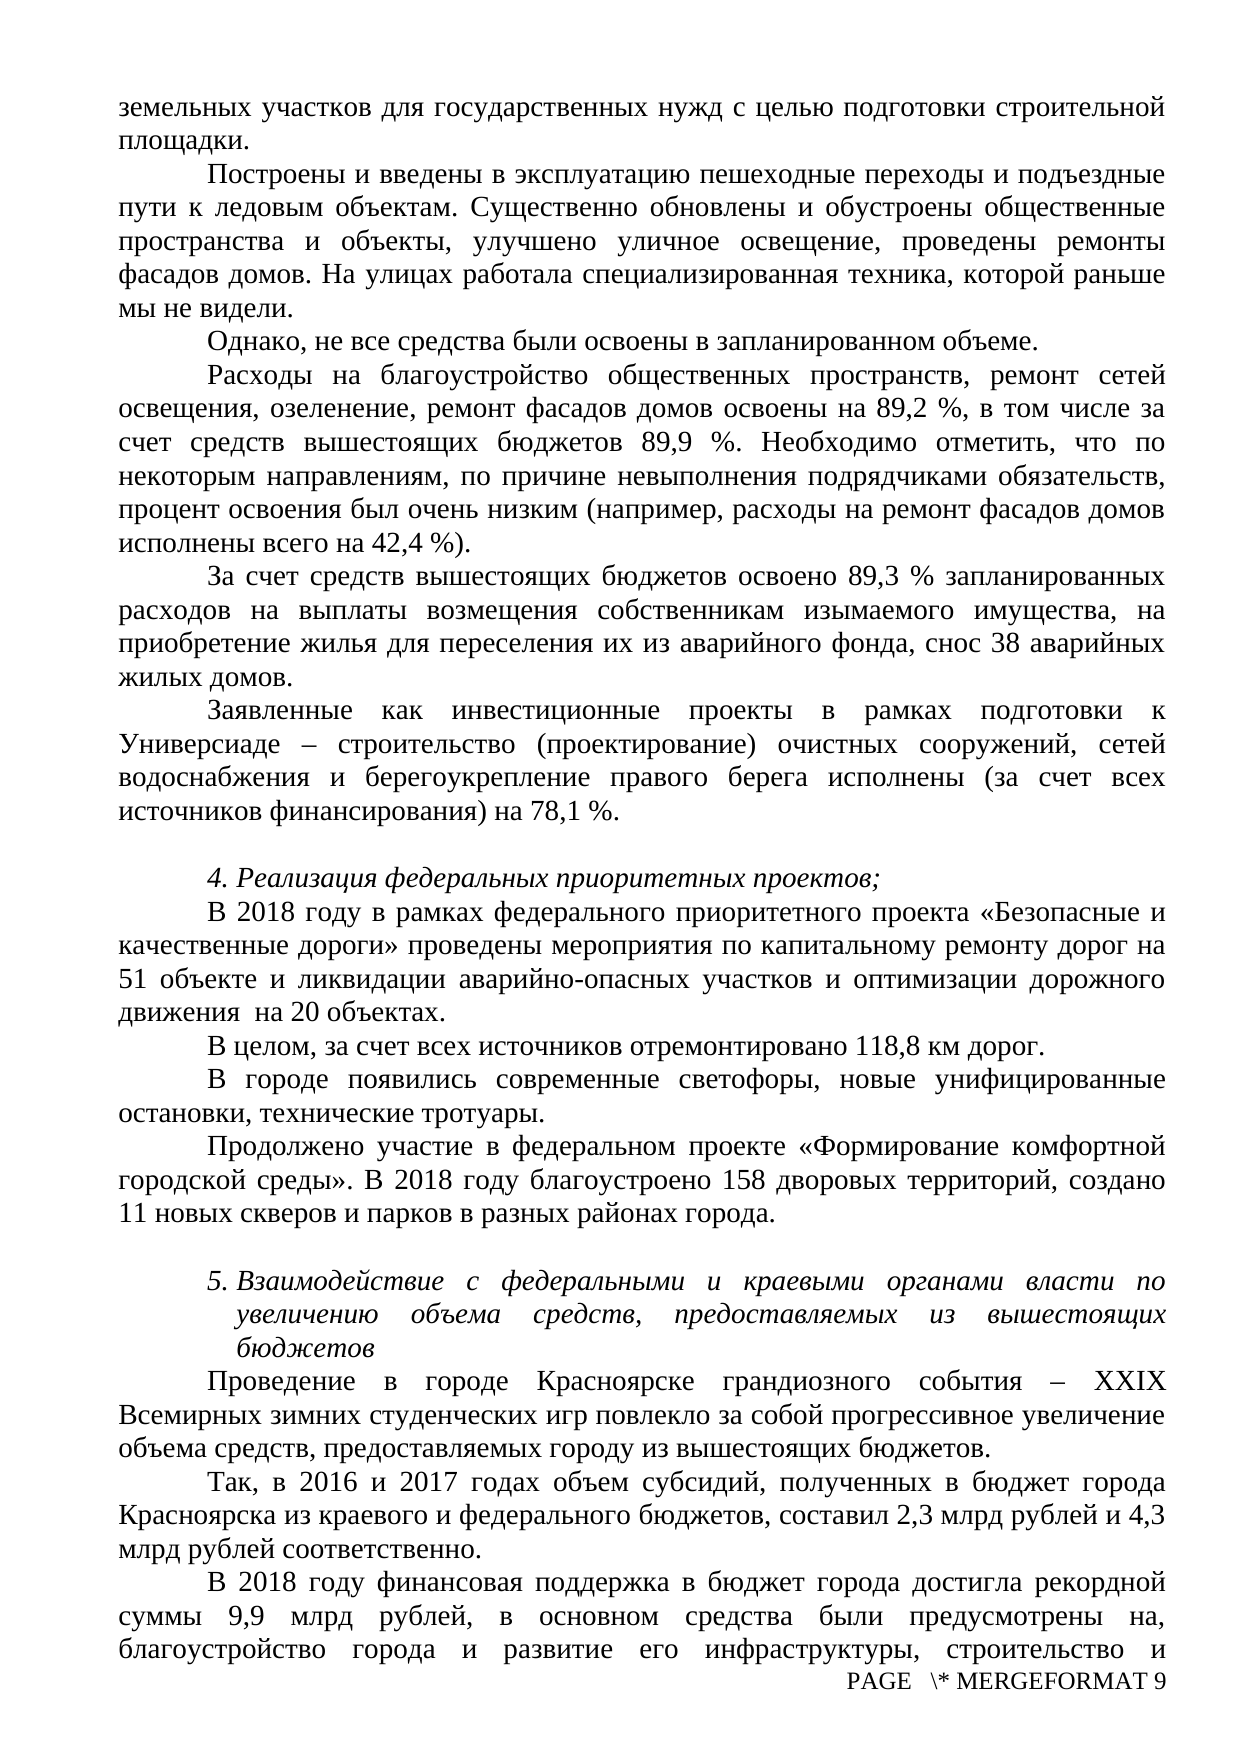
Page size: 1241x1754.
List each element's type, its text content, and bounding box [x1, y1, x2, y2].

text Расходы на благоустройство общественных пространств, ремонт сетей освещения, озеленение, ремонт фасадов домов освоены на 89,2 %, в том числе за счет средств вышестоящих бюджетов 89,9 %. Необходимо отметить, что по некоторым направлениям, по причине невыполнения подрядчиками обязательств, процент освоения был очень низким (например, расходы на ремонт фасадов домов исполнены всего на 42,4 %). [118, 357, 1167, 558]
text В 2018 году в рамках федерального приоритетного проекта «Безопасные и качественные дороги» проведены мероприятия по капитальному ремонту дорог на 51 объекте и ликвидации аварийно-опасных участков и оптимизации дорожного движения на 20 объектах. [118, 894, 1167, 1028]
list В городе появились современные светофоры, новые унифицированные остановки, технические тротуары. [118, 1061, 1167, 1128]
text В целом, за счет всех источников отремонтировано 118,8 км дорог. [118, 1028, 1167, 1061]
list Продолжено участие в федеральном проекте «Формирование комфортной городской среды». В 2018 году благоустроено 158 дворовых территорий, создано 11 новых скверов и парков в разных районах города. [118, 1128, 1167, 1229]
text Проведение в городе Красноярске грандиозного события – XXIX Всемирных зимних студенческих игр повлекло за собой прогрессивное увеличение объема средств, предоставляемых городу из вышестоящих бюджетов. [118, 1363, 1167, 1464]
text Построены и введены в эксплуатацию пешеходные переходы и подъездные пути к ледовым объектам. Существенно обновлены и обустроены общественные пространства и объекты, улучшено уличное освещение, проведены ремонты фасадов домов. На улицах работала специализированная техника, которой раньше мы не видели. [118, 156, 1167, 323]
list Реализация федеральных приоритетных проектов; [207, 860, 1167, 894]
text Однако, не все средства были освоены в запланированном объеме. [118, 323, 1167, 357]
text За счет средств вышестоящих бюджетов освоено 89,3 % запланированных расходов на выплаты возмещения собственникам изымаемого имущества, на приобретение жилья для переселения их из аварийного фонда, снос 38 аварийных жилых домов. [118, 558, 1167, 692]
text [118, 1564, 1167, 1665]
text Так, в 2016 и 2017 годах объем субсидий, полученных в бюджет города Красноярска из краевого и федерального бюджетов, составил 2,3 млрд рублей и 4,3 млрд рублей соответственно. [118, 1464, 1167, 1564]
list Взаимодействие с федеральными и краевыми органами власти по увеличению объема средств, предоставляемых из вышестоящих бюджетов [207, 1263, 1167, 1363]
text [118, 89, 1167, 156]
text Заявленные как инвестиционные проекты в рамках подготовки к Универсиаде – строительство (проектирование) очистных сооружений, сетей водоснабжения и берегоукрепление правого берега исполнены (за счет всех источников финансирования) на 78,1 %. [118, 692, 1167, 827]
